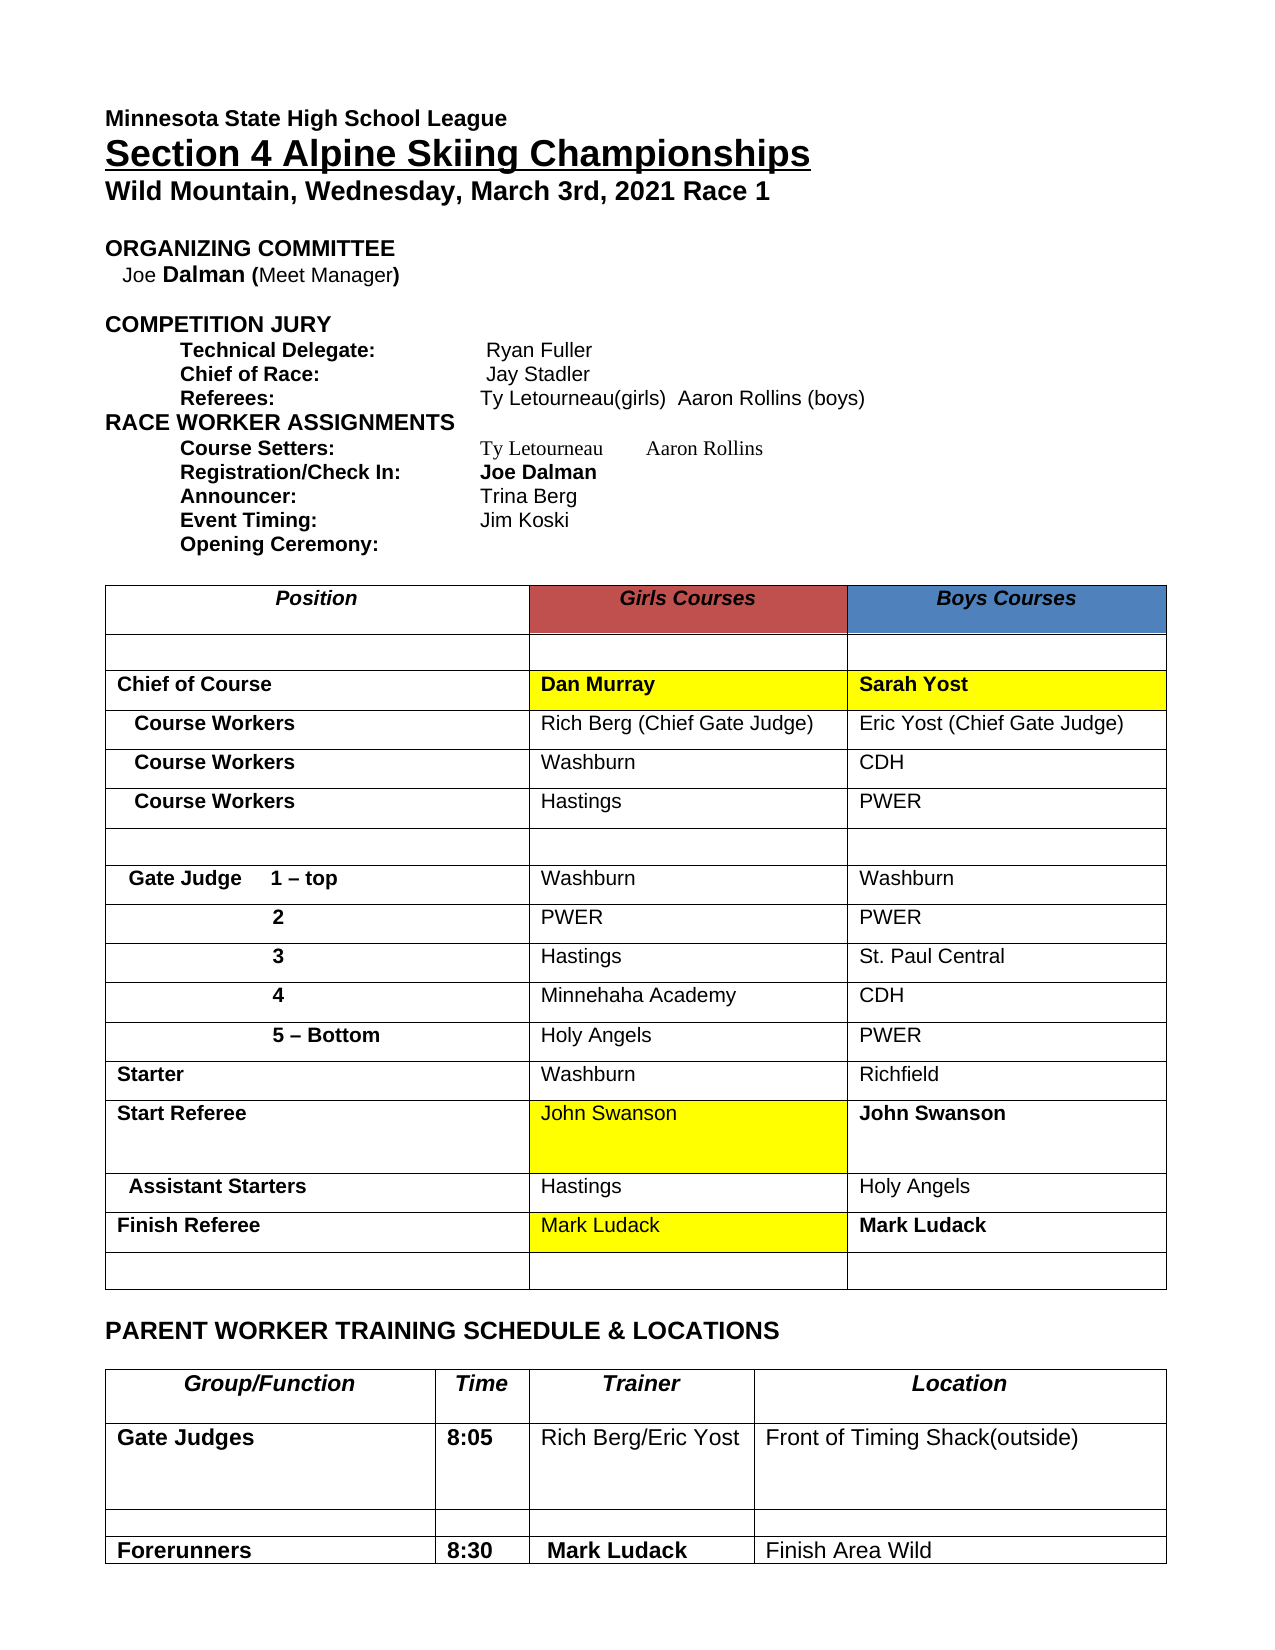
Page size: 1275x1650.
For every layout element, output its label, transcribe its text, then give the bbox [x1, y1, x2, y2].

text PARENT WORKER TRAINING SCHEDULE & LOCATIONS [105, 1316, 1200, 1345]
table_header Girls Courses [530, 586, 847, 633]
table_cell Rich Berg/Eric Yost [530, 1424, 754, 1508]
table_cell Holy Angels [530, 1023, 847, 1061]
table_cell 3 [106, 944, 529, 982]
table_cell Mark Ludack [848, 1213, 1166, 1252]
table_cell 5 – Bottom [106, 1023, 529, 1061]
table_cell 2 [106, 905, 529, 943]
table_cell Minnehaha Academy [530, 983, 847, 1022]
text RACE WORKER ASSIGNMENTS [105, 409, 1200, 436]
table_cell Gate Judges [106, 1424, 435, 1508]
table_header Trainer [530, 1370, 754, 1422]
table_header Position [106, 586, 529, 633]
table_cell CDH [848, 750, 1166, 788]
table_cell Holy Angels [848, 1174, 1166, 1212]
table_cell [106, 1510, 435, 1536]
table_cell Finish Referee [106, 1213, 529, 1252]
table_cell John Swanson [848, 1101, 1166, 1173]
table_cell PWER [848, 789, 1166, 827]
table_cell 4 [106, 983, 529, 1022]
table_cell [530, 1510, 754, 1536]
table_cell Dan Murray [530, 671, 847, 710]
table_header Group/Function [106, 1370, 435, 1422]
table_cell Finish Area Wild [755, 1537, 1166, 1563]
table_cell [755, 1510, 1166, 1536]
table_cell Starter [106, 1062, 529, 1100]
table_cell Course Workers [106, 750, 529, 788]
table_cell PWER [530, 905, 847, 943]
table_cell John Swanson [530, 1101, 847, 1173]
text Referees: Ty Letourneau(girls) Aaron Rollins (boys) [105, 385, 1200, 409]
text Chief of Race: Jay Stadler [105, 361, 1200, 385]
table_cell Hastings [530, 789, 847, 827]
table_cell Sarah Yost [848, 671, 1166, 710]
table_cell Mark Ludack [530, 1213, 847, 1252]
table_cell [848, 829, 1166, 864]
subtitle Section 4 Alpine Skiing Championships [105, 131, 1200, 174]
table_cell Forerunners [106, 1537, 435, 1563]
text Event Timing: Jim Koski [180, 508, 1200, 532]
text ORGANIZING COMMITTEE [105, 234, 1200, 261]
text Competition Jury [105, 311, 1200, 337]
table_cell PWER [848, 1023, 1166, 1061]
text Opening Ceremony: [180, 532, 1200, 556]
table_header Time [436, 1370, 529, 1422]
table_cell Start Referee [106, 1101, 529, 1173]
table_cell Gate Judge 1 – top [106, 866, 529, 904]
table_cell Hastings [530, 1174, 847, 1212]
table_cell Chief of Course [106, 671, 529, 710]
table_cell Mark Ludack [530, 1537, 754, 1563]
text Course Setters: Ty Letourneau Aaron Rollins [180, 436, 1200, 460]
table_cell Course Workers [106, 711, 529, 749]
subtitle Wild Mountain, Wednesday, March 3rd, 2021 Race 1 [105, 174, 1200, 206]
table_cell [530, 635, 847, 670]
text Technical Delegate: Ryan Fuller [105, 337, 1200, 361]
table_cell St. Paul Central [848, 944, 1166, 982]
table_cell [106, 635, 529, 670]
table_cell Rich Berg (Chief Gate Judge) [530, 711, 847, 749]
table_cell Assistant Starters [106, 1174, 529, 1212]
table_cell [848, 1253, 1166, 1288]
table_cell Richfield [848, 1062, 1166, 1100]
table_cell Washburn [848, 866, 1166, 904]
table_cell [530, 1253, 847, 1288]
text Announcer: Trina Berg [180, 484, 1200, 508]
table_cell 8:30 [436, 1537, 529, 1563]
table_cell [106, 1253, 529, 1288]
table_cell Front of Timing Shack(outside) [755, 1424, 1166, 1508]
table_cell Course Workers [106, 789, 529, 827]
table_header Boys Courses [848, 586, 1166, 633]
table_cell [106, 829, 529, 864]
table_cell [848, 635, 1166, 670]
subtitle Minnesota State High School League [105, 105, 1200, 131]
table_cell Washburn [530, 866, 847, 904]
table_cell Eric Yost (Chief Gate Judge) [848, 711, 1166, 749]
table_cell Hastings [530, 944, 847, 982]
text Joe Dalman (Meet Manager) [105, 261, 1200, 287]
table_cell CDH [848, 983, 1166, 1022]
table_cell PWER [848, 905, 1166, 943]
table_cell Washburn [530, 750, 847, 788]
table_cell [530, 829, 847, 864]
table_cell [436, 1510, 529, 1536]
table_cell 8:05 [436, 1424, 529, 1508]
text Registration/Check In: Joe Dalman [180, 460, 1200, 484]
table_cell Washburn [530, 1062, 847, 1100]
table_header Location [755, 1370, 1166, 1422]
